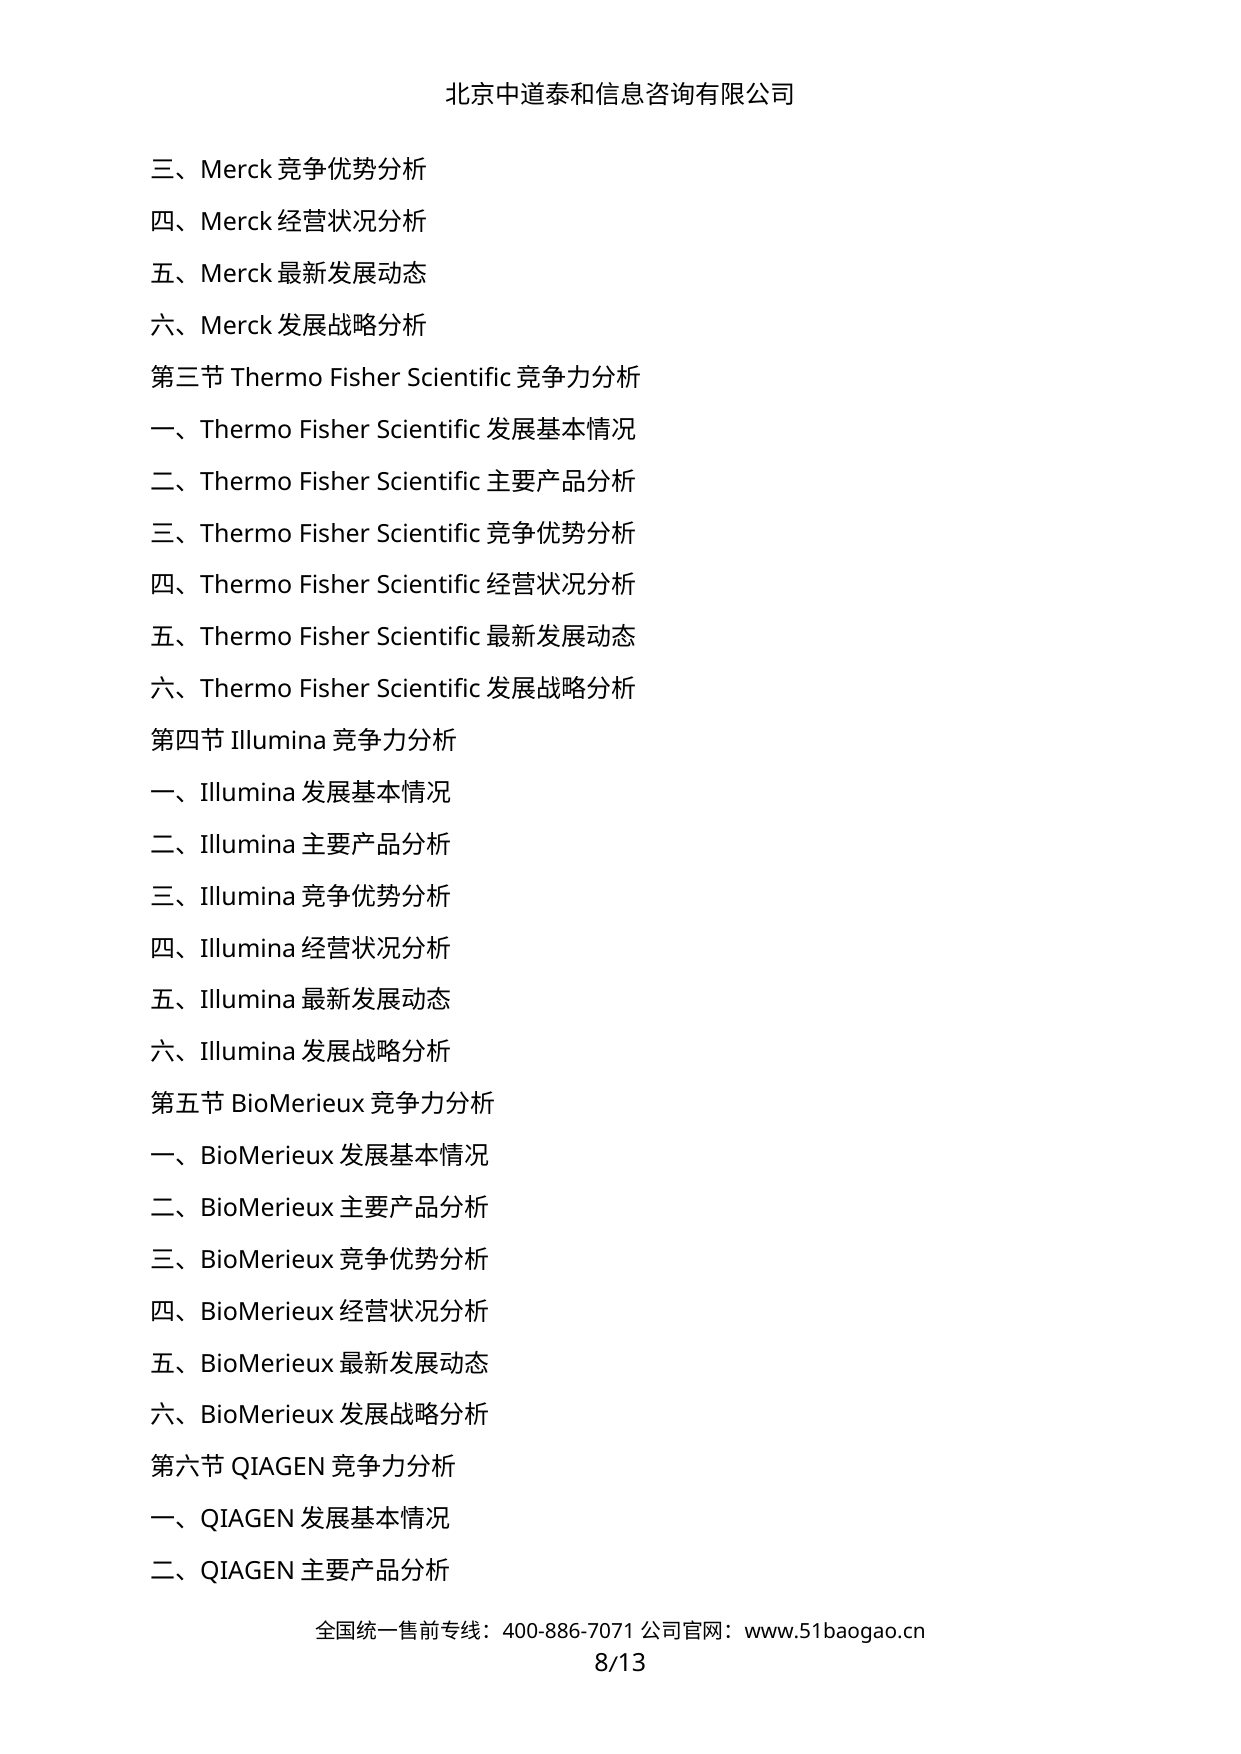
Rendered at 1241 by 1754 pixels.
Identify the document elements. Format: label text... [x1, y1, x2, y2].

text 一、QIAGEN发展基本情况 [150, 1499, 1090, 1535]
text 六、Thermo Fisher Scientific发展战略分析 [150, 669, 1090, 705]
text 一、Thermo Fisher Scientific发展基本情况 [150, 409, 1090, 446]
text 一、Illumina发展基本情况 [150, 772, 1090, 809]
text 三、Thermo Fisher Scientific竞争优势分析 [150, 513, 1090, 549]
text 五、Thermo Fisher Scientific最新发展动态 [150, 617, 1090, 653]
text 一、BioMerieux发展基本情况 [150, 1136, 1090, 1172]
text 三、Merck竞争优势分析 [150, 150, 1090, 186]
text 二、Illumina主要产品分析 [150, 824, 1090, 861]
text 六、BioMerieux发展战略分析 [150, 1395, 1090, 1431]
text 五、Illumina最新发展动态 [150, 980, 1090, 1016]
text 第四节 Illumina竞争力分析 [150, 721, 1090, 757]
text 四、Illumina经营状况分析 [150, 928, 1090, 964]
text 二、QIAGEN主要产品分析 [150, 1551, 1090, 1587]
text 三、Illumina竞争优势分析 [150, 876, 1090, 912]
text 五、BioMerieux最新发展动态 [150, 1343, 1090, 1379]
text 第六节 QIAGEN竞争力分析 [150, 1447, 1090, 1483]
text 四、Merck经营状况分析 [150, 202, 1090, 238]
text 第五节 BioMerieux竞争力分析 [150, 1084, 1090, 1120]
text 三、BioMerieux竞争优势分析 [150, 1239, 1090, 1276]
text 四、Thermo Fisher Scientific经营状况分析 [150, 565, 1090, 601]
text 六、Merck发展战略分析 [150, 306, 1090, 342]
text 二、BioMerieux主要产品分析 [150, 1187, 1090, 1224]
text 六、Illumina发展战略分析 [150, 1032, 1090, 1068]
text 四、BioMerieux经营状况分析 [150, 1291, 1090, 1327]
text 二、Thermo Fisher Scientific主要产品分析 [150, 461, 1090, 497]
text 五、Merck最新发展动态 [150, 254, 1090, 290]
text 第三节 Thermo Fisher Scientific竞争力分析 [150, 357, 1090, 394]
